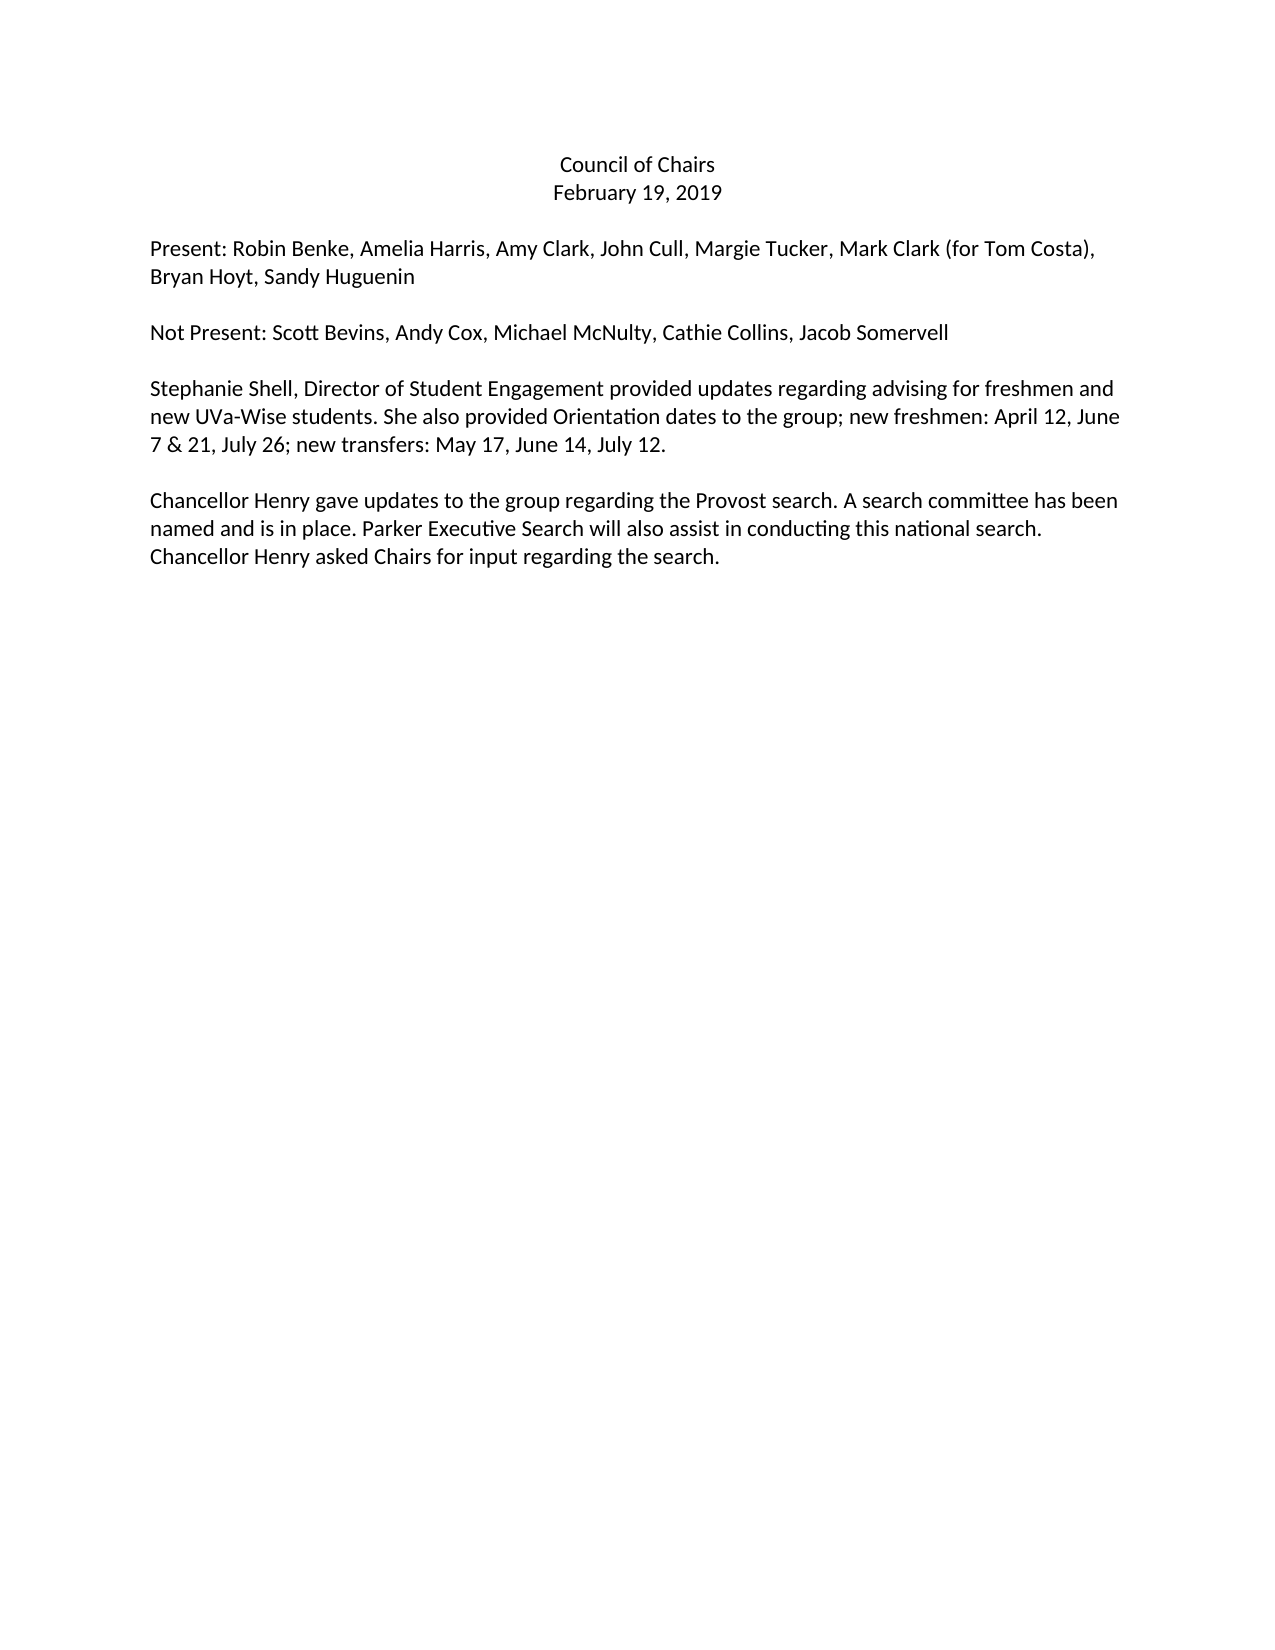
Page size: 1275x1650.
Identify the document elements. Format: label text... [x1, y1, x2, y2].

text Council of Chairs [150, 150, 1125, 178]
text Not Present: Scott Bevins, Andy Cox, Michael McNulty, Cathie Collins, Jacob Somervell [150, 318, 1125, 346]
text Stephanie Shell, Director of Student Engagement provided updates regarding advising for freshmen and new UVa-Wise students. She also provided Orientation dates to the group; new freshmen: April 12, June 7 & 21, July 26; new transfers: May 17, June 14, July 12. [150, 374, 1125, 458]
text Chancellor Henry gave updates to the group regarding the Provost search. A search committee has been named and is in place. Parker Executive Search will also assist in conducting this national search. Chancellor Henry asked Chairs for input regarding the search. [150, 486, 1125, 570]
text Present: Robin Benke, Amelia Harris, Amy Clark, John Cull, Margie Tucker, Mark Clark (for Tom Costa), Bryan Hoyt, Sandy Huguenin [150, 234, 1125, 290]
text February 19, 2019 [150, 178, 1125, 206]
